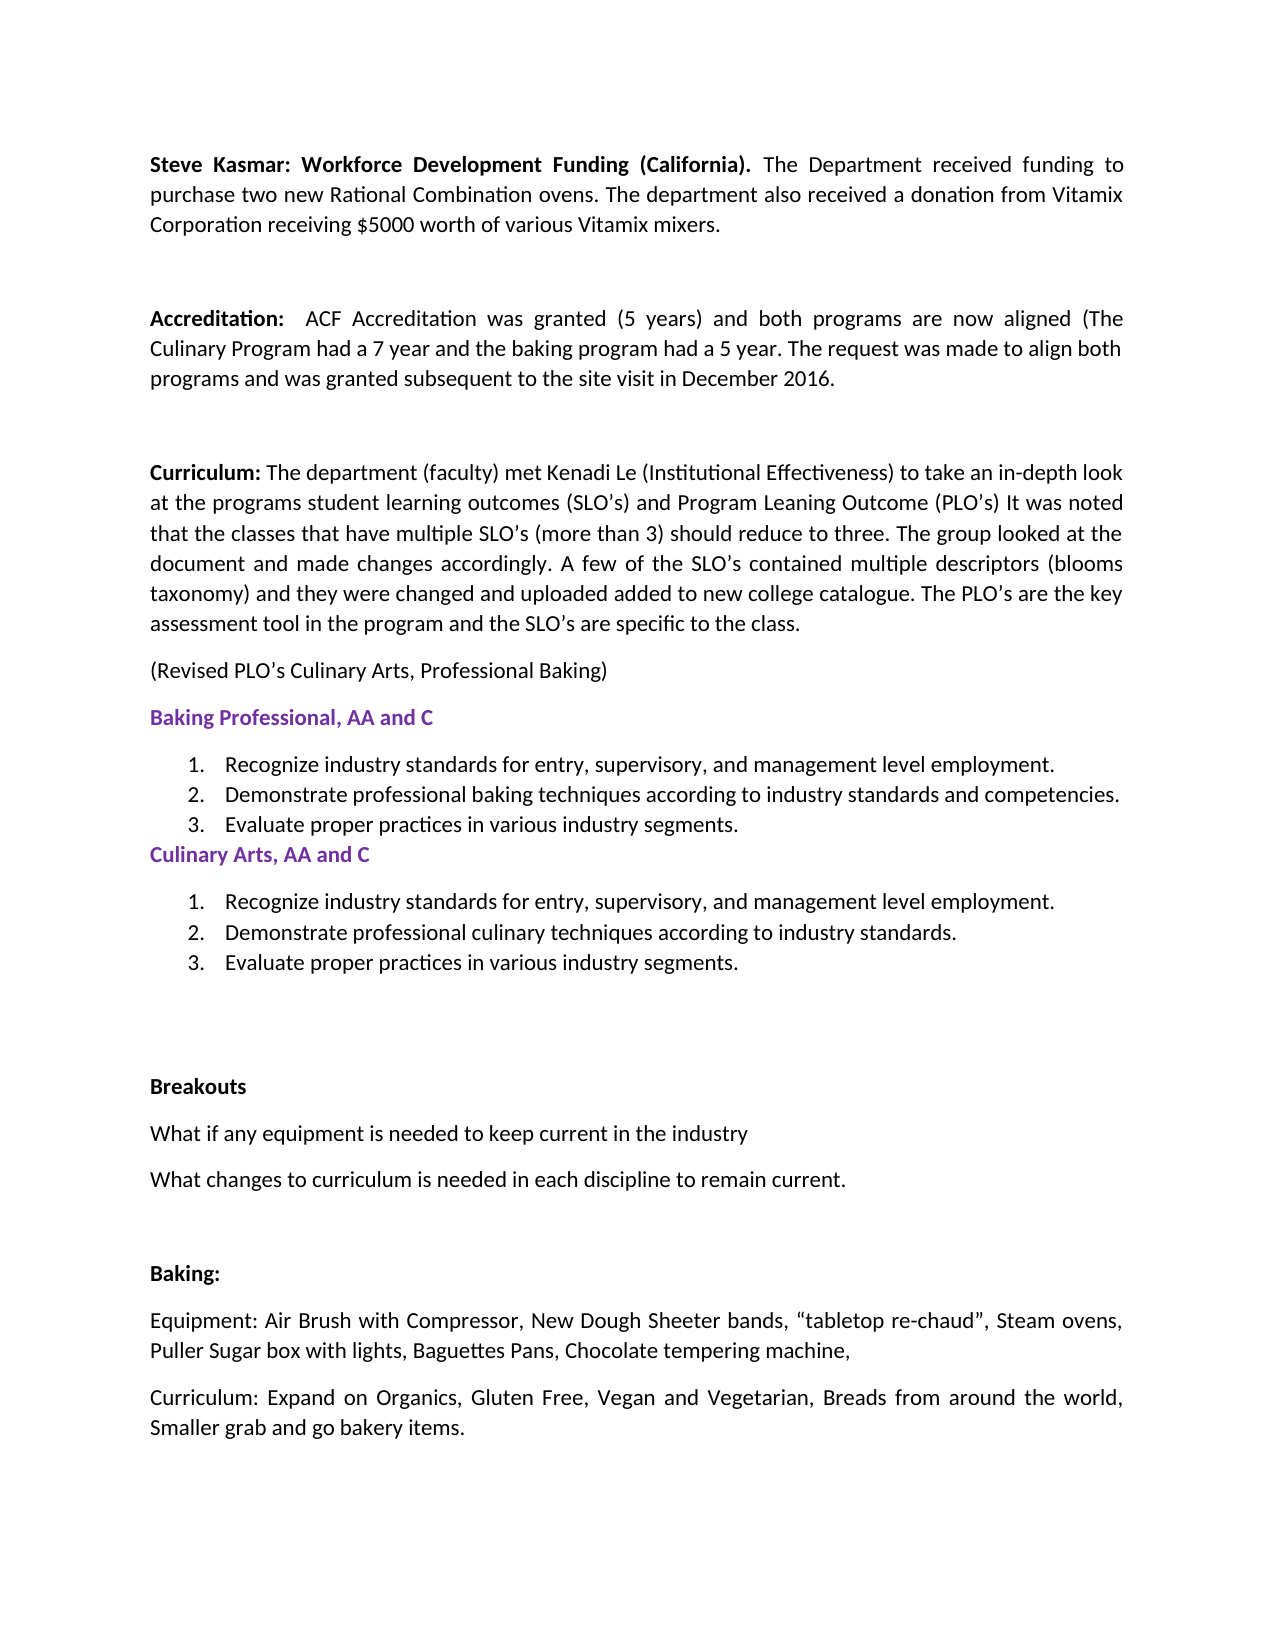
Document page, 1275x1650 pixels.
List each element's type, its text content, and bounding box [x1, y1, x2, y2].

list Recognize industry standards for entry, supervisory, and management level employment. [187, 750, 1125, 778]
text Curriculum: The department (faculty) met Kenadi Le (Institutional Effectiveness) to take an in-depth look at the programs student learning outcomes (SLO’s) and Program Leaning Outcome (PLO’s) It was noted that the classes that have multiple SLO’s (more than 3) should reduce to three. The group looked at the document and made changes accordingly. A few of the SLO’s contained multiple descriptors (blooms taxonomy) and they were changed and uploaded added to new college catalogue. The PLO’s are the key assessment tool in the program and the SLO’s are specific to the class. [150, 458, 1125, 637]
list Evaluate proper practices in various industry segments. [187, 810, 1125, 838]
list Demonstrate professional culinary techniques according to industry standards. [187, 918, 1125, 946]
list Evaluate proper practices in various industry segments. [187, 948, 1125, 976]
list Recognize industry standards for entry, supervisory, and management level employment. [187, 887, 1125, 916]
text Breakouts [150, 1072, 1125, 1100]
text Curriculum: Expand on Organics, Gluten Free, Vegan and Vegetarian, Breads from around the world, Smaller grab and go bakery items. [150, 1383, 1125, 1442]
text Equipment: Air Brush with Compressor, New Dough Sheeter bands, “tabletop re-chaud”, Steam ovens, Puller Sugar box with lights, Baguettes Pans, Chocolate tempering machine, [150, 1306, 1125, 1364]
text Culinary Arts, AA and C [150, 841, 1125, 869]
text Baking Professional, AA and C [150, 703, 1125, 731]
list Demonstrate professional baking techniques according to industry standards and competencies. [187, 780, 1125, 808]
text Accreditation: ACF Accreditation was granted (5 years) and both programs are now aligned (The Culinary Program had a 7 year and the baking program had a 5 year. The request was made to align both programs and was granted subsequent to the site visit in December 2016. [150, 304, 1125, 393]
text What changes to curriculum is needed in each discipline to remain current. [150, 1166, 1125, 1194]
text What if any equipment is needed to keep current in the industry [150, 1119, 1125, 1147]
text (Revised PLO’s Culinary Arts, Professional Baking) [150, 656, 1125, 684]
text Baking: [150, 1259, 1125, 1287]
text Steve Kasmar: Workforce Development Funding (California). The Department received funding to purchase two new Rational Combination ovens. The department also received a donation from Vitamix Corporation receiving $5000 worth of various Vitamix mixers. [150, 150, 1125, 238]
